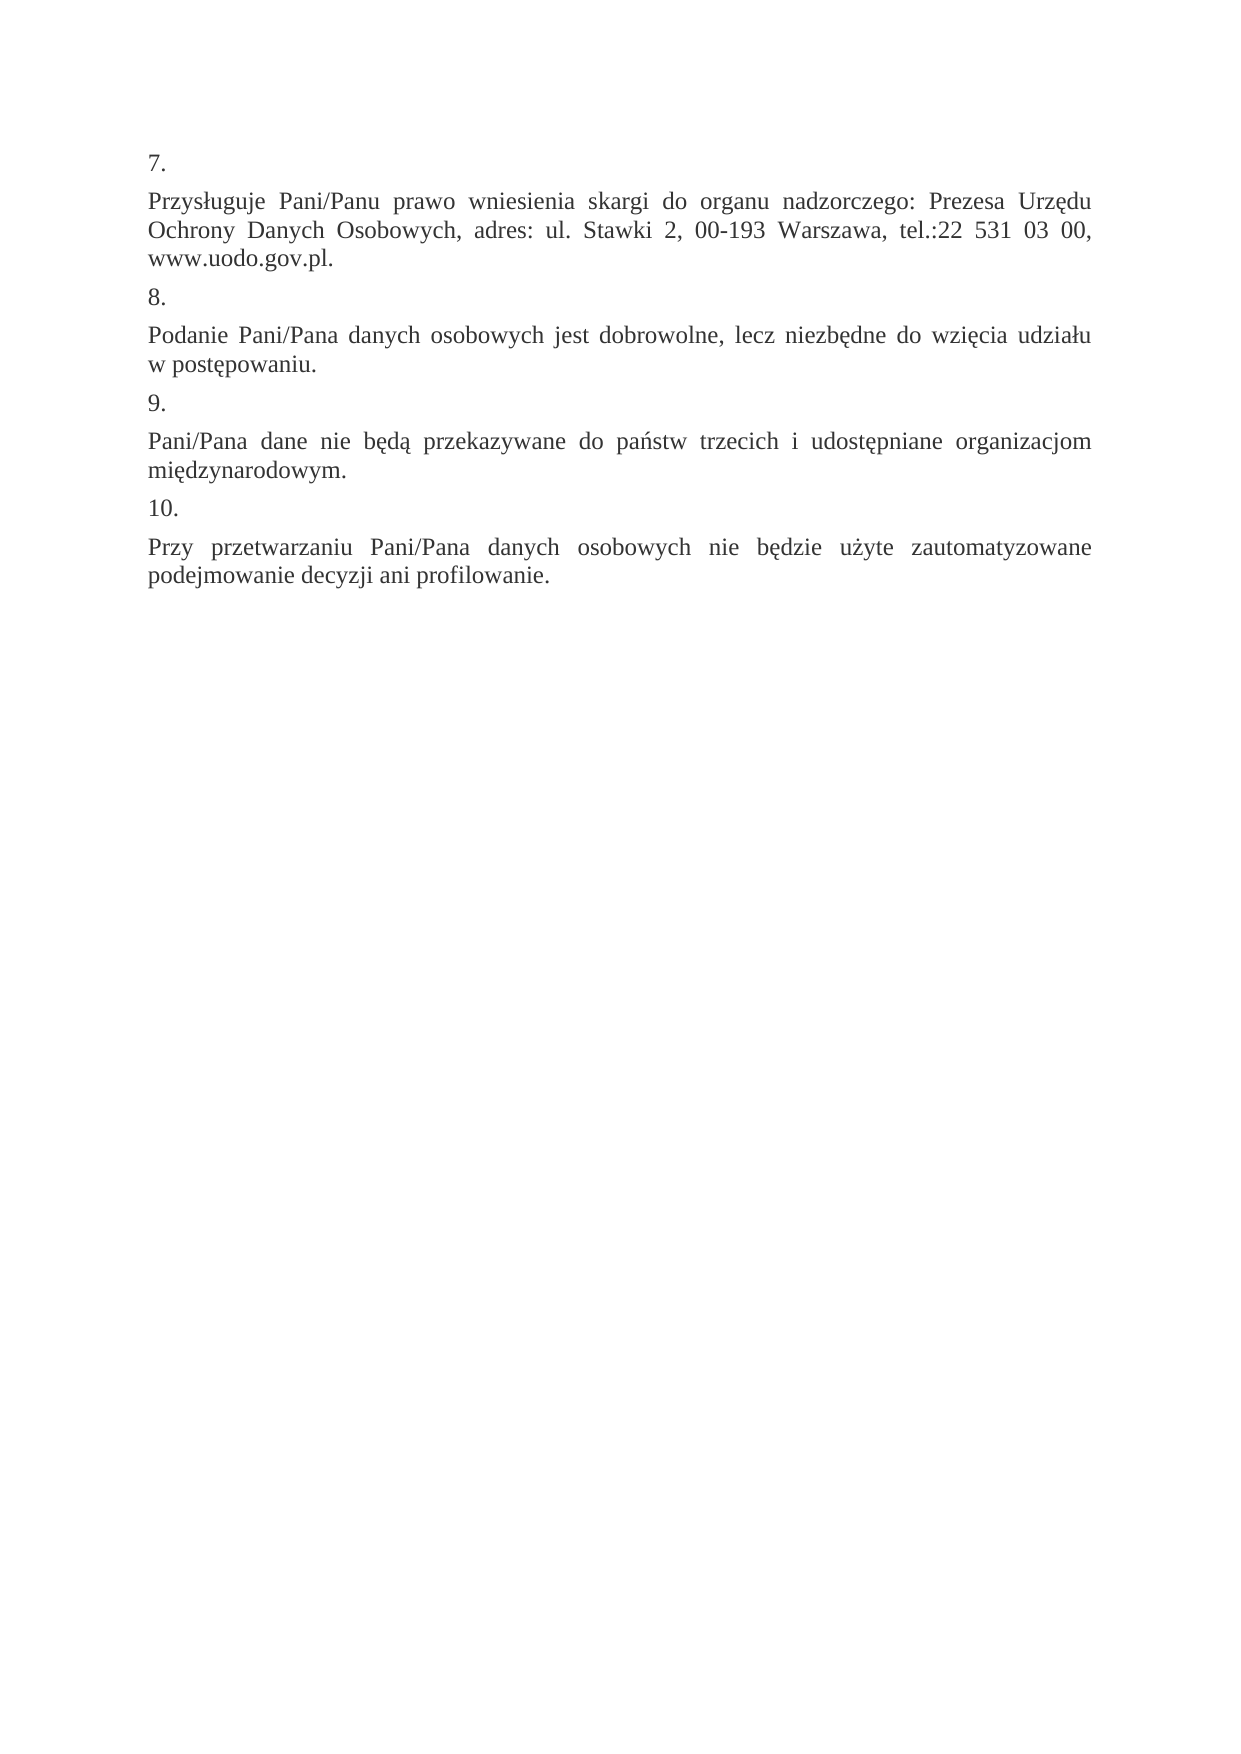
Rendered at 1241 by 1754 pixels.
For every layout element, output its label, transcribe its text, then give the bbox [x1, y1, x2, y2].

subtitle 8. [148, 282, 1093, 311]
text Przysługuje Pani/Panu prawo wniesienia skargi do organu nadzorczego: Prezesa Urzędu Ochrony Danych Osobowych, adres: ul. Stawki 2, 00-193 Warszawa, tel.:22 531 03 00, www.uodo.gov.pl. [148, 186, 1093, 272]
text Podanie Pani/Pana danych osobowych jest dobrowolne, lecz niezbędne do wzięcia udziału w postępowaniu. [148, 320, 1093, 378]
text Pani/Pana dane nie będą przekazywane do państw trzecich i udostępniane organizacjom międzynarodowym. [148, 426, 1093, 483]
subtitle 9. [148, 388, 1093, 416]
subtitle 10. [148, 493, 1093, 522]
subtitle 7. [148, 148, 1093, 176]
text Przy przetwarzaniu Pani/Pana danych osobowych nie będzie użyte zautomatyzowane podejmowanie decyzji ani profilowanie. [148, 532, 1093, 589]
